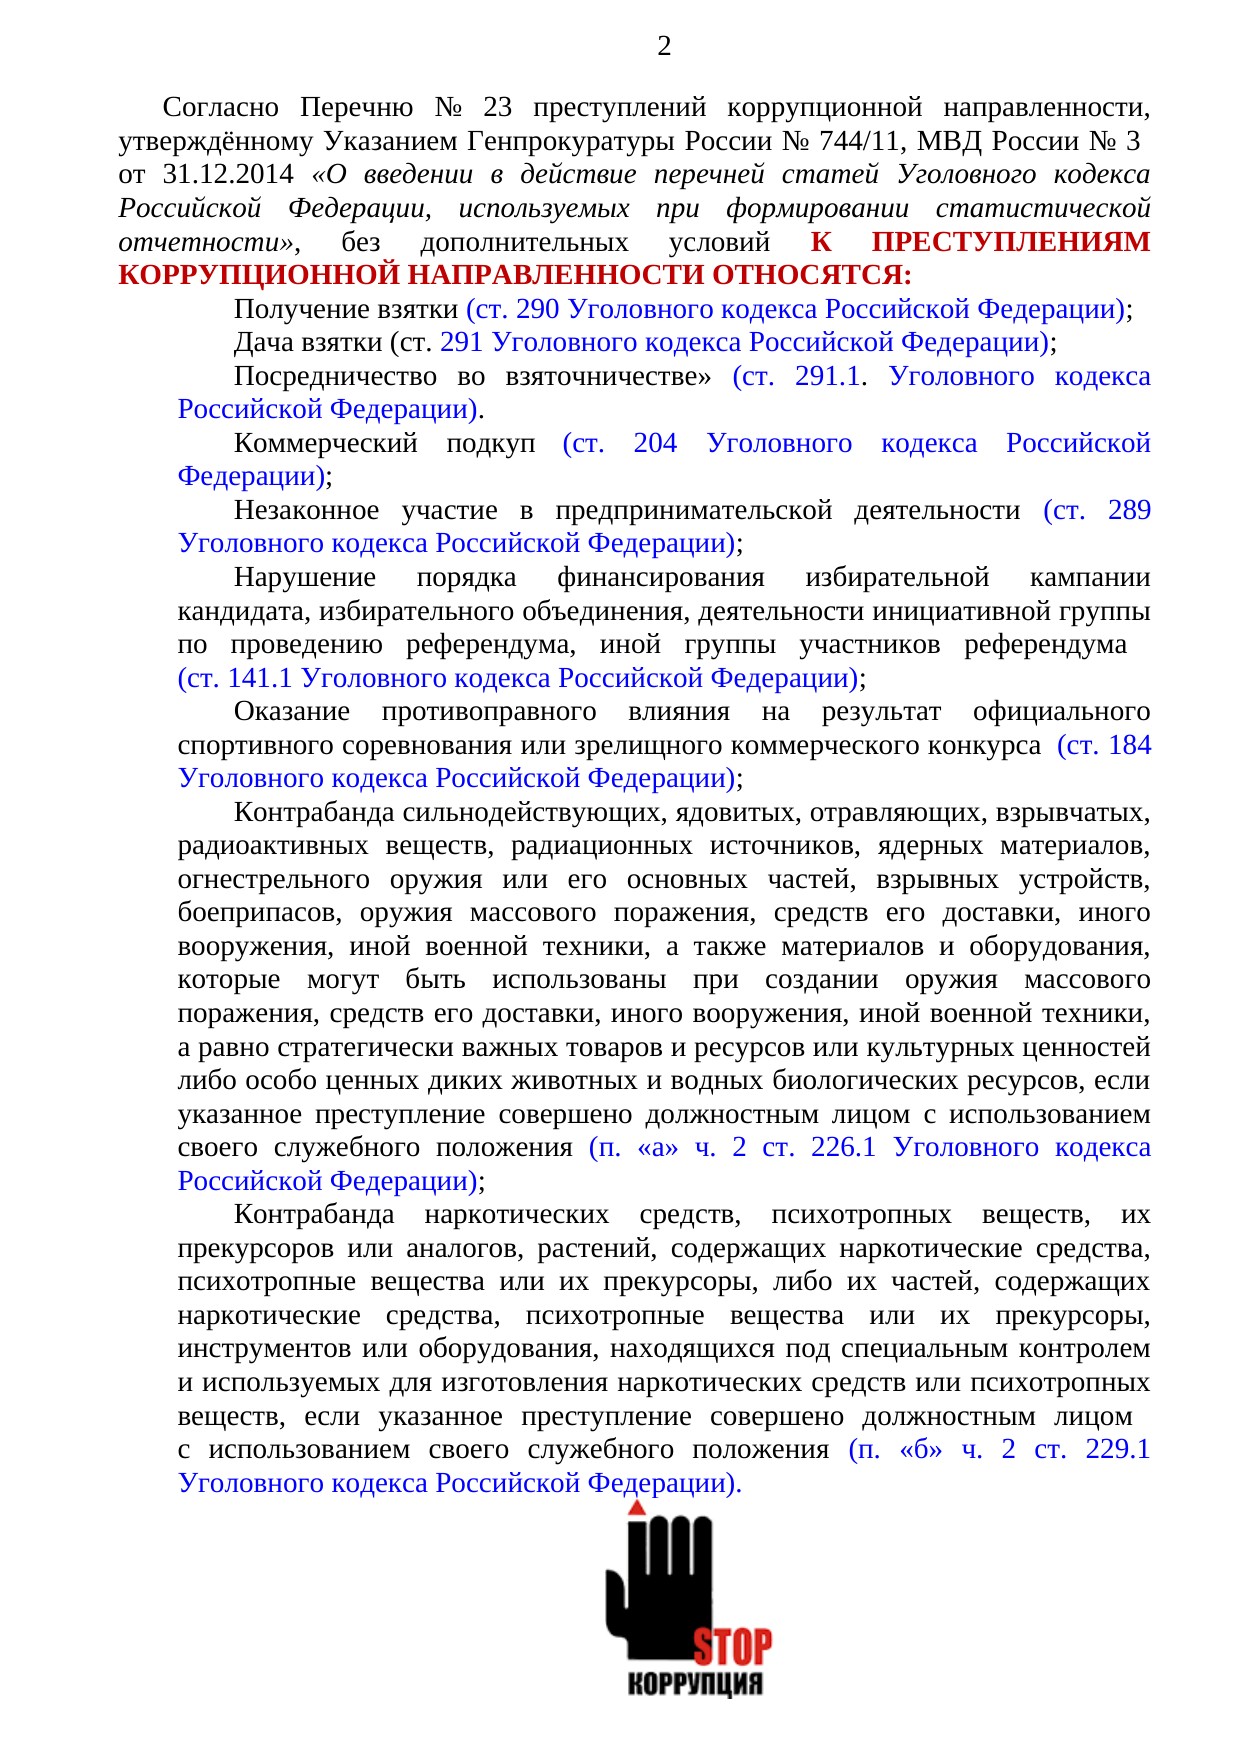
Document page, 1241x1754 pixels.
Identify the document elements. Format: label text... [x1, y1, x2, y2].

list Получение взятки (ст. 290 Уголовного кодекса Российской Федерации); [177, 291, 1152, 324]
picture [605, 1498, 780, 1699]
list Контрабанда сильнодействующих, ядовитых, отравляющих, взрывчатых, радиоактивных веществ, радиационных источников, ядерных материалов, огнестрельного оружия или его основных частей, взрывных устройств, боеприпасов, оружия массового поражения, средств его доставки, иного вооружения, иной военной техники, а также материалов и оборудования, которые могут быть использованы при создании оружия массового поражения, средств его доставки, иного вооружения, иной военной техники, а равно стратегически важных товаров и ресурсов или культурных ценностей либо особо ценных диких животных и водных биологических ресурсов, если указанное преступление совершено должностным лицом с использованием своего служебного положения (п. «а» ч. 2 ст. 226.1 Уголовного кодекса Российской Федерации); [177, 794, 1152, 1196]
list Дача взятки (ст. 291 Уголовного кодекса Российской Федерации); [177, 324, 1152, 358]
list Нарушение порядка финансирования избирательной кампании кандидата, избирательного объединения, деятельности инициативной группы по проведению референдума, иной группы участников референдума (ст. 141.1 Уголовного кодекса Российской Федерации); [177, 559, 1152, 693]
list Посредничество во взяточничестве» (ст. 291.1. Уголовного кодекса Российской Федерации). [177, 358, 1152, 425]
list Оказание противоправного влияния на результат официального спортивного соревнования или зрелищного коммерческого конкурса (ст. 184 Уголовного кодекса Российской Федерации); [177, 693, 1152, 794]
list Незаконное участие в предпринимательской деятельности (ст. 289 Уголовного кодекса Российской Федерации); [177, 492, 1152, 559]
text Согласно Перечню № 23 преступлений коррупционной направленности, утверждённому Указанием Генпрокуратуры России № 744/11, МВД России № 3 от 31.12.2014 «О введении в действие перечней статей Уголовного кодекса Российской Федерации, используемых при формировании статистической отчетности», без дополнительных условий К ПРЕСТУПЛЕНИЯМ КОРРУПЦИОННОЙ НАПРАВЛЕННОСТИ ОТНОСЯТСЯ: [118, 89, 1152, 291]
list Контрабанда наркотических средств, психотропных веществ, их прекурсоров или аналогов, растений, содержащих наркотические средства, психотропные вещества или их прекурсоры, либо их частей, содержащих наркотические средства, психотропные вещества или их прекурсоры, инструментов или оборудования, находящихся под специальным контролем и используемых для изготовления наркотических средств или психотропных веществ, если указанное преступление совершено должностным лицом с использованием своего служебного положения (п. «б» ч. 2 ст. 229.1 Уголовного кодекса Российской Федерации). [177, 1196, 1152, 1498]
list Коммерческий подкуп (ст. 204 Уголовного кодекса Российской Федерации); [177, 425, 1152, 492]
